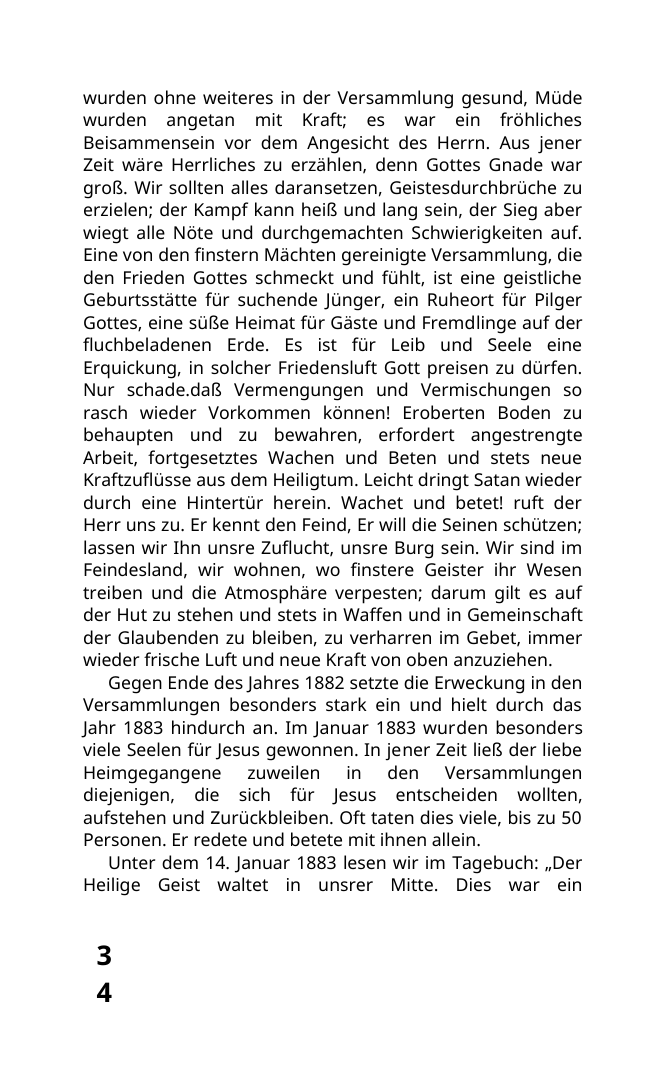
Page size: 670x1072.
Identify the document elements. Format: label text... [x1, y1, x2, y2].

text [83, 86, 583, 671]
text Gegen Ende des Jahres 1882 setzte die Erweckung in den Versammlungen besonders stark ein und hielt durch das Jahr 1883 hindurch an. Im Januar 1883 wurden besonders viele Seelen für Jesus gewonnen. In jener Zeit ließ der liebe Heimgegangene zuweilen in den Versammlungen diejenigen, die sich für Jesus entscheiden wollten, aufstehen und Zurückbleiben. Oft taten dies viele, bis zu 50 Personen. Er redete und betete mit ihnen allein. [83, 671, 583, 851]
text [83, 851, 583, 896]
